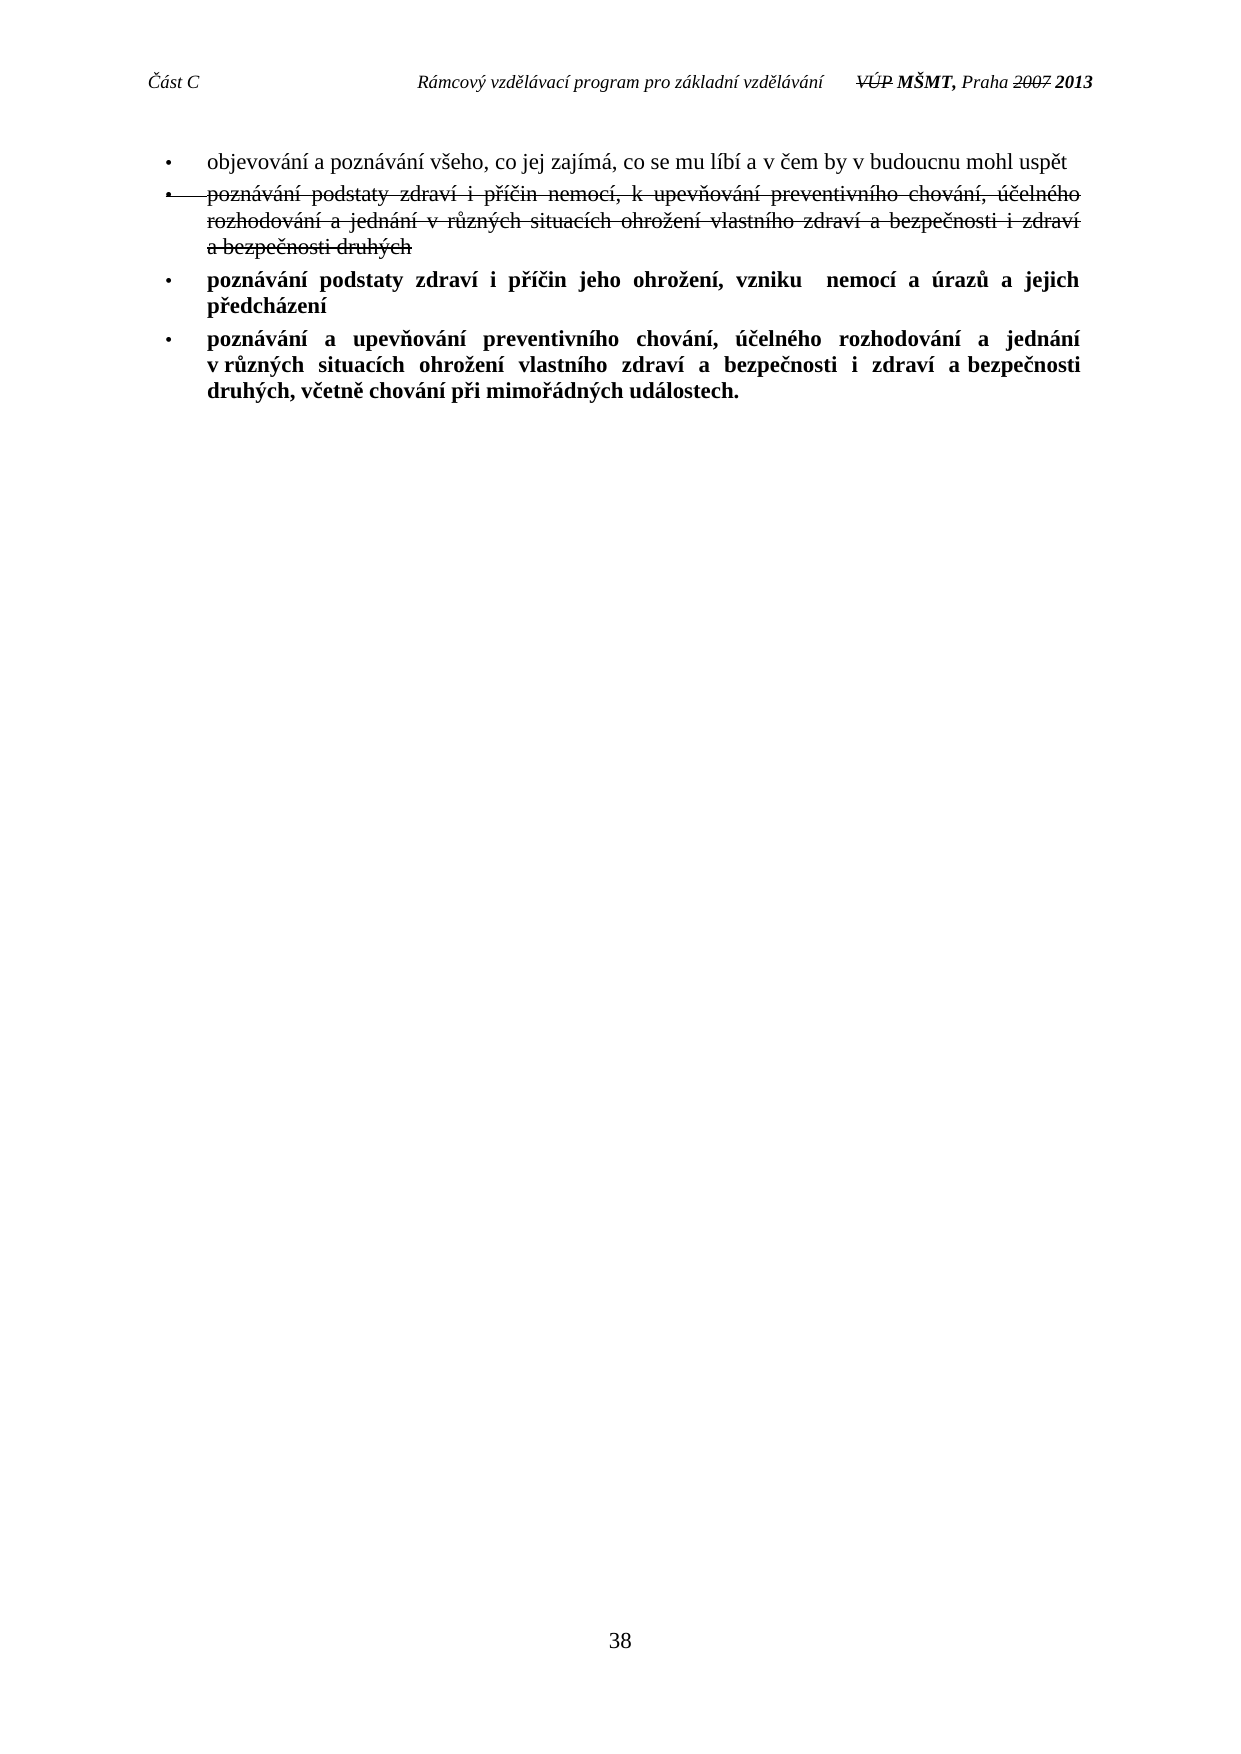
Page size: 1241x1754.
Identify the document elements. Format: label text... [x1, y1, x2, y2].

text poznávání a upevňování preventivního chování, účelného rozhodování a jednání v různých situacích ohrožení vlastního zdraví a bezpečnosti i zdraví a bezpečnosti druhých, včetně chování při mimořádných událostech. [165, 324, 1081, 404]
text poznávání podstaty zdraví i příčin nemocí, k upevňování preventivního chování, účelného rozhodování a jednání v různých situacích ohrožení vlastního zdraví a bezpečnosti i zdraví a bezpečnosti druhých [165, 180, 1081, 259]
text objevování a poznávání všeho, co jej zajímá, co se mu líbí a v čem by v budoucnu mohl uspět [165, 148, 1081, 174]
text poznávání podstaty zdraví i příčin jeho ohrožení, vzniku nemocí a úrazů a jejich předcházení [165, 266, 1081, 318]
